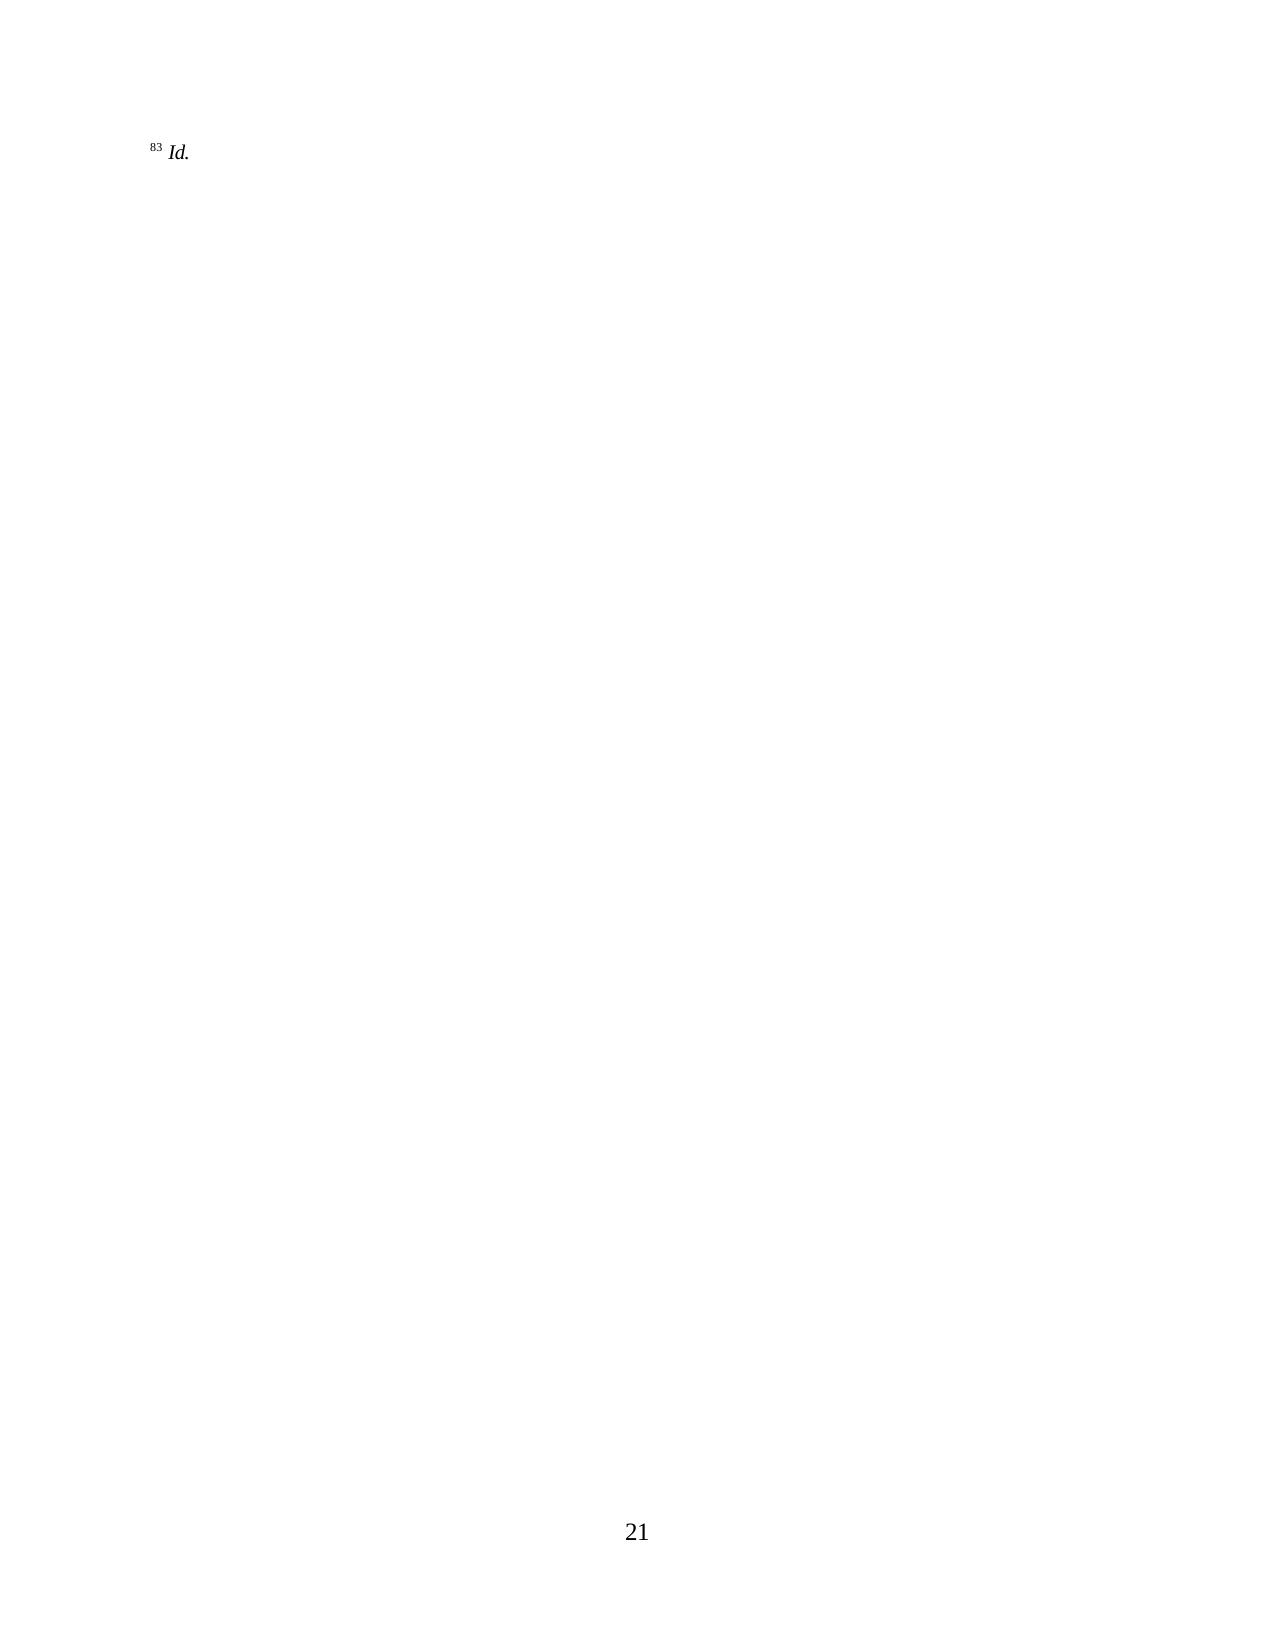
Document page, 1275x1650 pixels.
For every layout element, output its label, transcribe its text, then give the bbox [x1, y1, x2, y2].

text 83 Id. [150, 139, 1137, 164]
